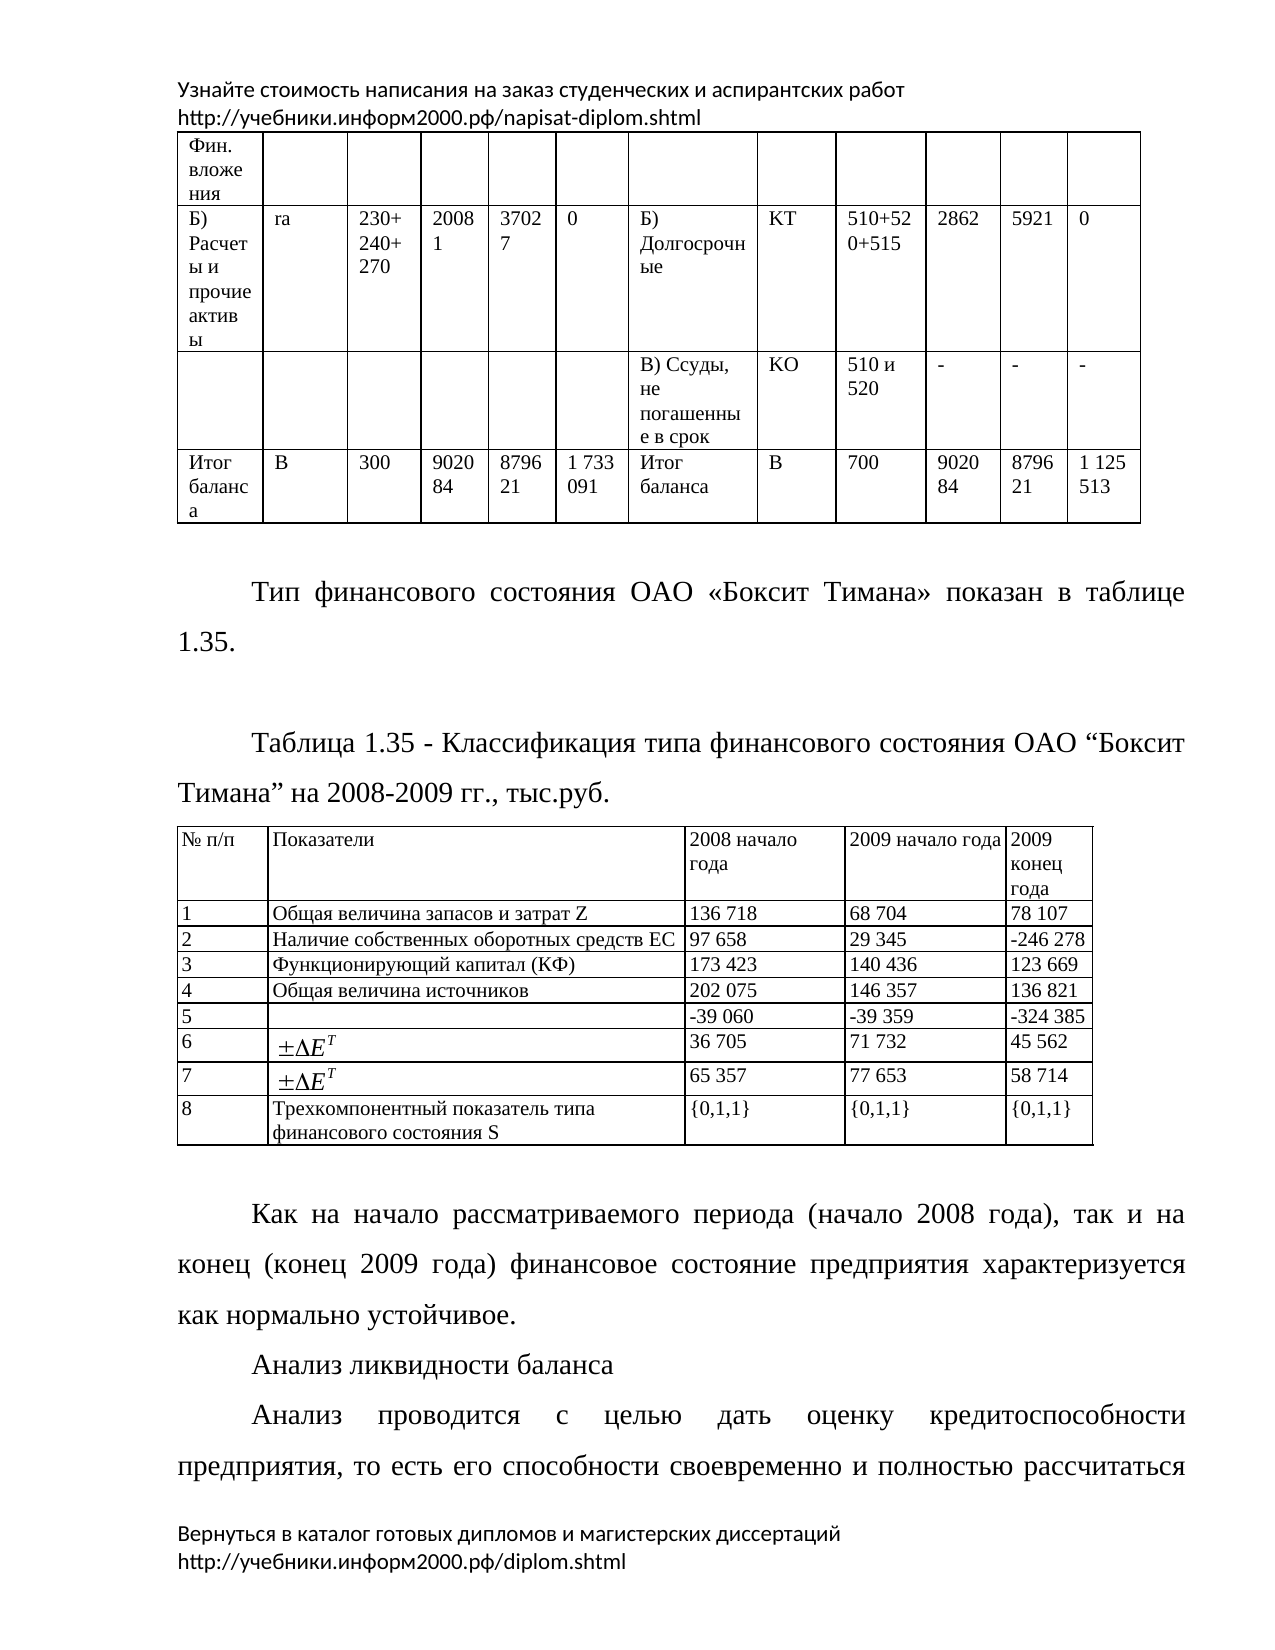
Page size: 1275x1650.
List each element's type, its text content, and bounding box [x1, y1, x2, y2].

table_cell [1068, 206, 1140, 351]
text Таблица 1.35 - Классификация типа финансового состояния ОАО “Боксит Тимана” на 2008-2009 гг., тыс.руб. [177, 725, 1186, 809]
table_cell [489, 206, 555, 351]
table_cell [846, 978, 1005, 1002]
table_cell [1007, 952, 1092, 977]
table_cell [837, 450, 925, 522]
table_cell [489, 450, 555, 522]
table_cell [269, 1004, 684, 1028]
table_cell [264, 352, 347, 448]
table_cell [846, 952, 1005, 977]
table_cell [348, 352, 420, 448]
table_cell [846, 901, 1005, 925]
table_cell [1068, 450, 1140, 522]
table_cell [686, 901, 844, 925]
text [177, 1397, 1186, 1481]
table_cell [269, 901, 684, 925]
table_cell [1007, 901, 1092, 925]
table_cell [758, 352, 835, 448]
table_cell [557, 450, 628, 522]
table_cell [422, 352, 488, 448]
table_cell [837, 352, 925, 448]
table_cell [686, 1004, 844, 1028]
text Анализ ликвидности баланса [177, 1347, 1186, 1381]
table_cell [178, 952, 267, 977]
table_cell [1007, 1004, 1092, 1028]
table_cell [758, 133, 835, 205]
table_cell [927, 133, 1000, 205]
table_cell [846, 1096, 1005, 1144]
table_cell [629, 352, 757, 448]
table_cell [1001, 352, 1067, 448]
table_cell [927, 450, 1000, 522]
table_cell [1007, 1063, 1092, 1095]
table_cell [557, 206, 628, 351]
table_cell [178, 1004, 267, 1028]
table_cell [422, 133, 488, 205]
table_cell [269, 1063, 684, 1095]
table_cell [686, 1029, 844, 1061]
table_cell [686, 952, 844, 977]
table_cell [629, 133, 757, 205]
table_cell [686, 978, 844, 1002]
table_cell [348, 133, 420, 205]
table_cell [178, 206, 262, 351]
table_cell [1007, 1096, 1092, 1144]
text Как на начало рассматриваемого периода (начало 2008 года), так и на конец (конец 2009 года) финансовое состояние предприятия характеризуется как нормально устойчивое. [177, 1196, 1186, 1330]
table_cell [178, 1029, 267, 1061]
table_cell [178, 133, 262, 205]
text Тип финансового состояния ОАО «Боксит Тимана» показан в таблице 1.35. [177, 574, 1186, 658]
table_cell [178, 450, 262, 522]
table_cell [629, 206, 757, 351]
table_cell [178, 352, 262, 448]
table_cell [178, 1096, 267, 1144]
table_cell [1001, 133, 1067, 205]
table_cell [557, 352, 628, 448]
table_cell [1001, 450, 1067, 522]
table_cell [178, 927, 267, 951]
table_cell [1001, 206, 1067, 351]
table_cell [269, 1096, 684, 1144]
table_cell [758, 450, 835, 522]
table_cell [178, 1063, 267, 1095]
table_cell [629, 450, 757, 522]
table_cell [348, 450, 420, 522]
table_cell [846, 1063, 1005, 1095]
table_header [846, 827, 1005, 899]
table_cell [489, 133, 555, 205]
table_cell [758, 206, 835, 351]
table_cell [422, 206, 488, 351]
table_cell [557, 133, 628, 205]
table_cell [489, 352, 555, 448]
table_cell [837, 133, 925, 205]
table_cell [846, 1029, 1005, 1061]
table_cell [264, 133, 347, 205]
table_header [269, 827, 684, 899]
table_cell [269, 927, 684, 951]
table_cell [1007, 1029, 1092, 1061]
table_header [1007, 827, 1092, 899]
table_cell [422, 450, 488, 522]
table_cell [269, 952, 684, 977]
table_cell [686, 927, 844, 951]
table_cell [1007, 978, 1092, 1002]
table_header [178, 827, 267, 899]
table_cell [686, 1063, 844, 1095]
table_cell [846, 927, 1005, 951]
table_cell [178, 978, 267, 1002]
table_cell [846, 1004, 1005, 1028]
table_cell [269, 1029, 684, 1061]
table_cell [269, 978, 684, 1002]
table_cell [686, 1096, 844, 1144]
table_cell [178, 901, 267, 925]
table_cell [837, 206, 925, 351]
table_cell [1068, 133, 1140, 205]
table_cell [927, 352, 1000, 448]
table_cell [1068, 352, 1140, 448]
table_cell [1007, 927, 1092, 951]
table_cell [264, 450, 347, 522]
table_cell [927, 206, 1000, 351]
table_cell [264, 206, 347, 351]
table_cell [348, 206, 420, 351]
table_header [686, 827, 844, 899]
